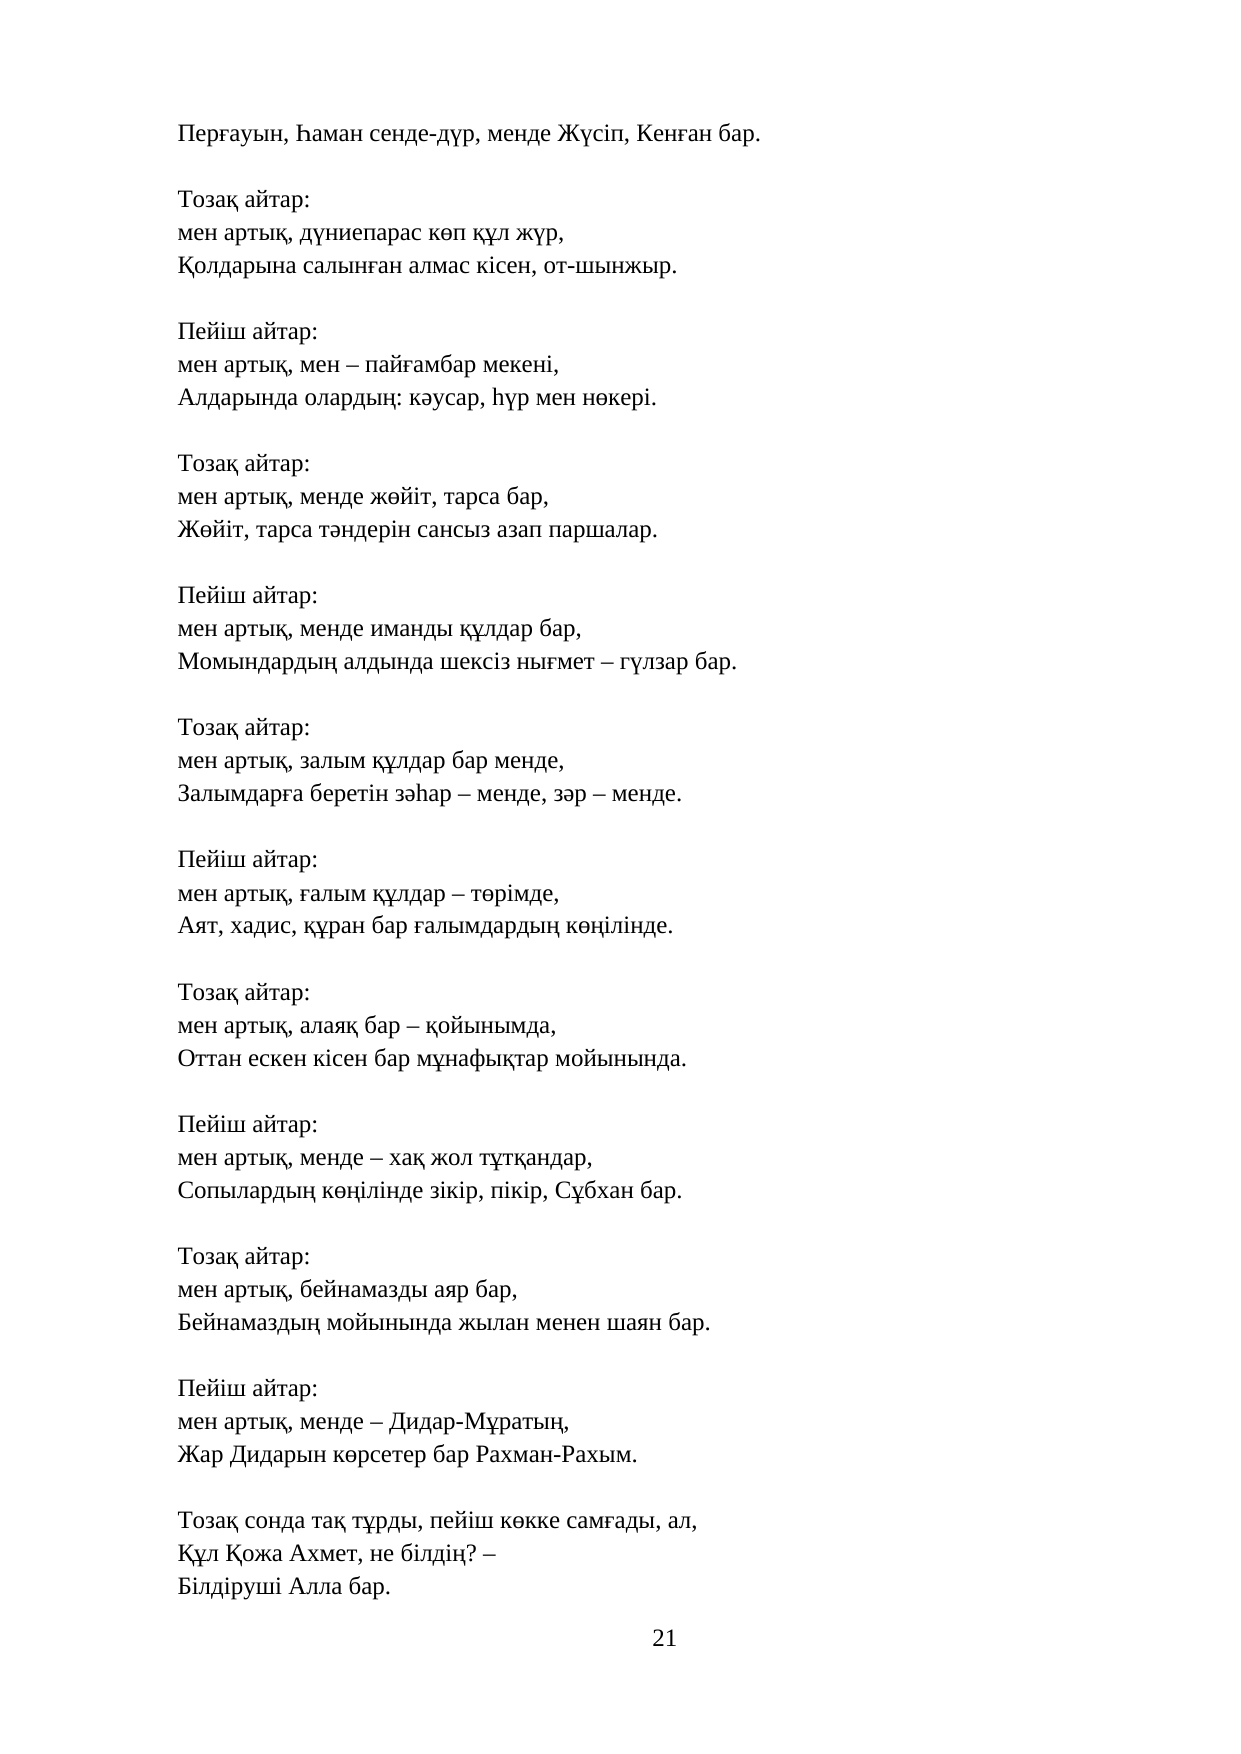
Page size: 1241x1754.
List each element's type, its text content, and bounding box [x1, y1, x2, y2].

text Пейіш айтар: [177, 580, 1152, 609]
text Тозақ айтар: [177, 712, 1152, 741]
text Тозақ сонда тақ тұрды, пейіш көкке самғады, ал, [177, 1505, 1152, 1534]
text Момындардың алдында шексіз нығмет – гүлзар бар. [177, 646, 1152, 675]
text мен артық, менде – Дидар-Мұратың, [177, 1406, 1152, 1435]
text мен артық, менде – хақ жол тұтқандар, [177, 1142, 1152, 1171]
text Залымдарға беретін зәһар – менде, зәр – менде. [177, 778, 1152, 807]
text мен артық, залым құлдар бар менде, [177, 746, 1152, 774]
text Қолдарына салынған алмас кісен, от-шынжыр. [177, 250, 1152, 279]
text Оттан ескен кісен бар мұнафықтар мойынында. [177, 1043, 1152, 1071]
text мен артық, менде иманды құлдар бар, [177, 613, 1152, 642]
text Тозақ айтар: [177, 184, 1152, 213]
text Бейнамаздың мойынында жылан менен шаян бар. [177, 1307, 1152, 1336]
text Тозақ айтар: [177, 448, 1152, 477]
text мен артық, ғалым құлдар – төрімде, [177, 878, 1152, 906]
text Жөйіт, тарса тәндерін сансыз азап паршалар. [177, 514, 1152, 543]
text мен артық, менде жөйіт, тарса бар, [177, 481, 1152, 510]
text Пейіш айтар: [177, 1109, 1152, 1137]
text Білдіруші Алла бар. [177, 1571, 1152, 1600]
text мен артық, мен – пайғамбар мекені, [177, 349, 1152, 378]
text Тозақ айтар: [177, 977, 1152, 1005]
text Сопылардың көңілінде зікір, пікір, Сұбхан бар. [177, 1175, 1152, 1203]
text Пейіш айтар: [177, 844, 1152, 873]
text мен артық, дүниепарас көп құл жүр, [177, 217, 1152, 246]
text Жар Дидарын көрсетер бар Рахман-Рахым. [177, 1439, 1152, 1468]
text Тозақ айтар: [177, 1241, 1152, 1269]
text Пейіш айтар: [177, 1373, 1152, 1402]
text Аят, хадис, құран бар ғалымдардың көңілінде. [177, 911, 1152, 939]
text мен артық, бейнамазды аяр бар, [177, 1274, 1152, 1303]
text Құл Қожа Ахмет, не білдің? – [177, 1538, 1152, 1567]
text Алдарында олардың: кәусар, һүр мен нөкері. [177, 382, 1152, 411]
text Перғауын, Һаман сенде-дүр, менде Жүсіп, Кенған бар. [177, 118, 1152, 147]
text Пейіш айтар: [177, 316, 1152, 345]
text мен артық, алаяқ бар – қойынымда, [177, 1010, 1152, 1038]
